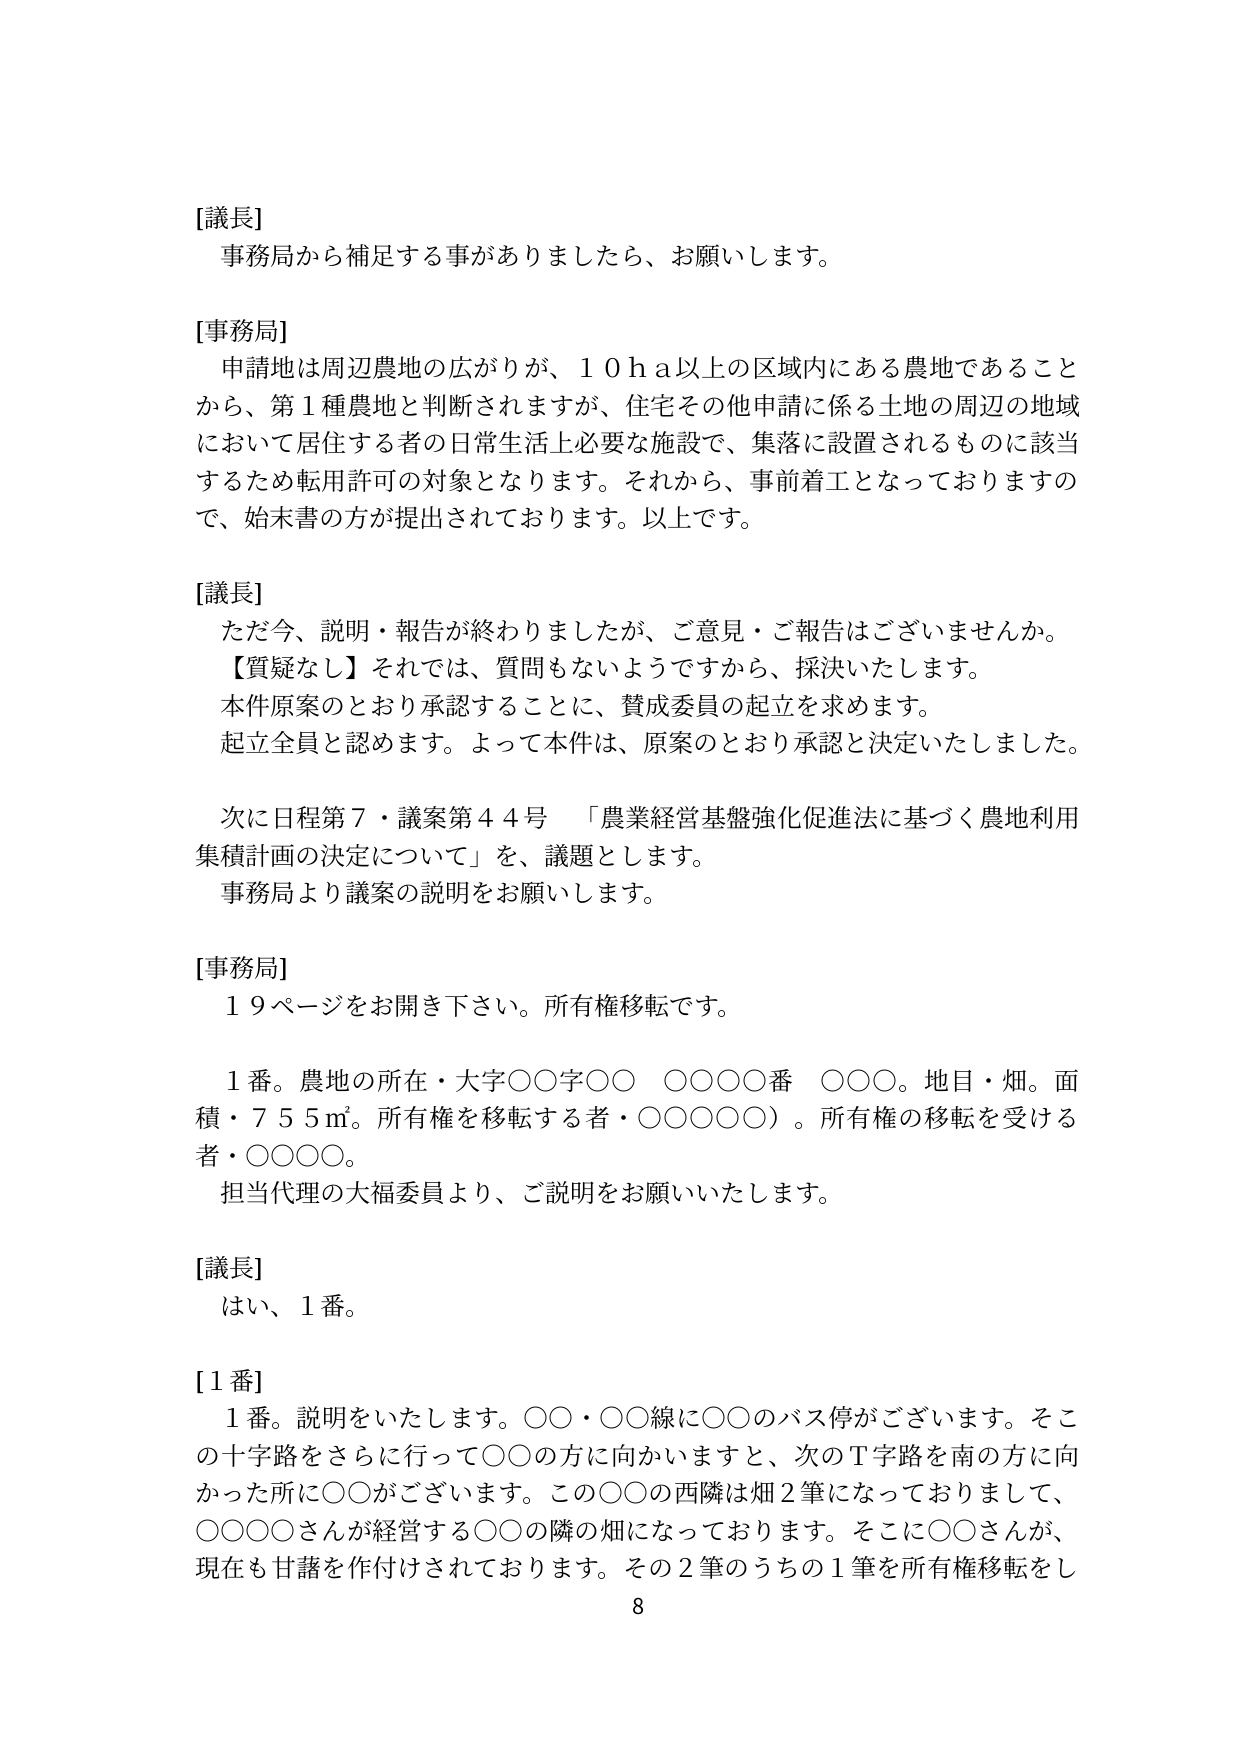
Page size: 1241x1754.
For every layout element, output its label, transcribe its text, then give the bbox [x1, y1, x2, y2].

text [事務局] [195, 948, 1081, 985]
text [１番] [195, 1360, 1081, 1398]
text 起立全員と認めます。よって本件は、原案のとおり承認と決定いたしました。 [195, 723, 1081, 760]
text [事務局] [195, 310, 1081, 348]
text [議長] [195, 1248, 1081, 1285]
text １９ページをお開き下さい。所有権移転です。 [195, 985, 1081, 1023]
text 本件原案のとおり承認することに、賛成委員の起立を求めます。 [195, 685, 1081, 723]
text 次に日程第７・議案第４４号 「農業経営基盤強化促進法に基づく農地利用集積計画の決定について」を、議題とします。 [195, 798, 1081, 873]
text 事務局より議案の説明をお願いします。 [195, 873, 1081, 910]
text [議長] [195, 198, 1081, 235]
text 申請地は周辺農地の広がりが、１０ｈａ以上の区域内にある農地であることから、第１種農地と判断されますが、住宅その他申請に係る土地の周辺の地域において居住する者の日常生活上必要な施設で、集落に設置されるものに該当するため転用許可の対象となります。それから、事前着工となっておりますので、始末書の方が提出されております。以上です。 [195, 348, 1081, 535]
text 【質疑なし】それでは、質問もないようですから、採決いたします。 [195, 648, 1081, 685]
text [195, 1398, 1081, 1585]
text 事務局から補足する事がありましたら、お願いします。 [195, 235, 1081, 273]
text [議長] [195, 573, 1081, 610]
text １番。農地の所在・大字○○字○○ ○○○○番 ○○○。地目・畑。面積・７５５㎡。所有権を移転する者・○○○○○）。所有権の移転を受ける者・○○○○。 [195, 1060, 1081, 1173]
text 担当代理の大福委員より、ご説明をお願いいたします。 [195, 1173, 1081, 1210]
text はい、１番。 [195, 1285, 1081, 1323]
text ただ今、説明・報告が終わりましたが、ご意見・ご報告はございませんか。 [195, 610, 1081, 648]
